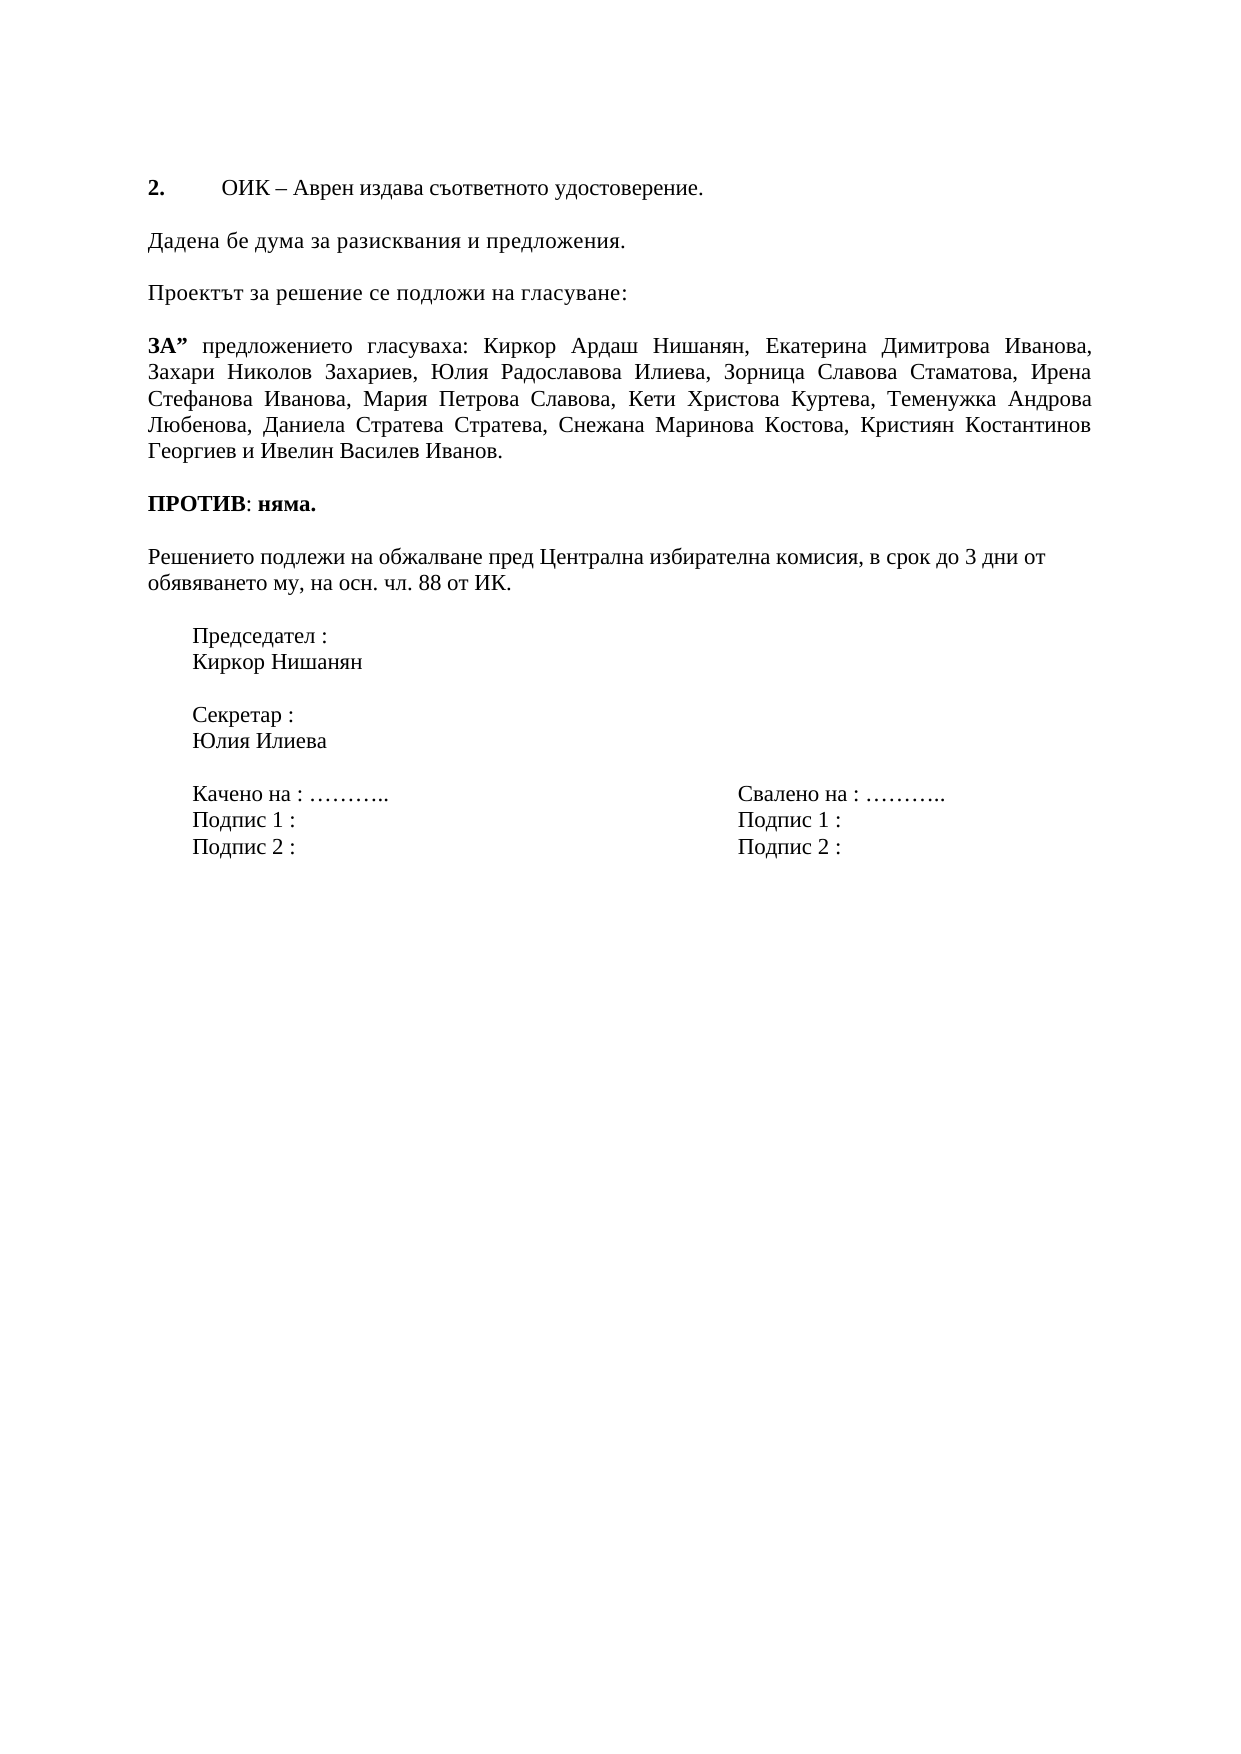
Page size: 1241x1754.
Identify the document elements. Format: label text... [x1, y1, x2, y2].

text Дадена бе дума за разисквания и предложения. [148, 227, 1093, 253]
text ЗА” предложението гласуваха: Киркор Ардаш Нишанян, Екатерина Димитрова Иванова, Захари Николов Захариев, Юлия Радославова Илиева, Зорница Славова Стаматова, Ирена Стефанова Иванова, Мария Петрова Славова, Кети Христова Куртева, Теменужка Андрова Любенова, Даниела Стратева Стратева, Снежана Маринова Костова, Кристиян Костантинов Георгиев и Ивелин Василев Иванов. [148, 332, 1093, 464]
text Председател : [148, 622, 1093, 648]
text Секретар : [148, 701, 1093, 727]
text ПРОТИВ: няма. [148, 490, 1093, 517]
text Подпис 2 : Подпис 2 : [148, 833, 1093, 859]
text Подпис 1 : Подпис 1 : [148, 806, 1093, 833]
text Решението подлежи на обжалване пред Централна избирателна комисия, в срок до 3 дни от обявяването му, на осн. чл. 88 от ИК. [148, 543, 1093, 596]
text Юлия Илиева [148, 727, 1093, 754]
text Проектът за решение се подложи на гласуване: [148, 279, 1093, 306]
list ОИК – Аврен издава съответното удостоверение. [148, 174, 1093, 200]
text Киркор Нишанян [148, 648, 1093, 675]
text Качено на : ……….. Свалено на : ……….. [148, 780, 1093, 806]
